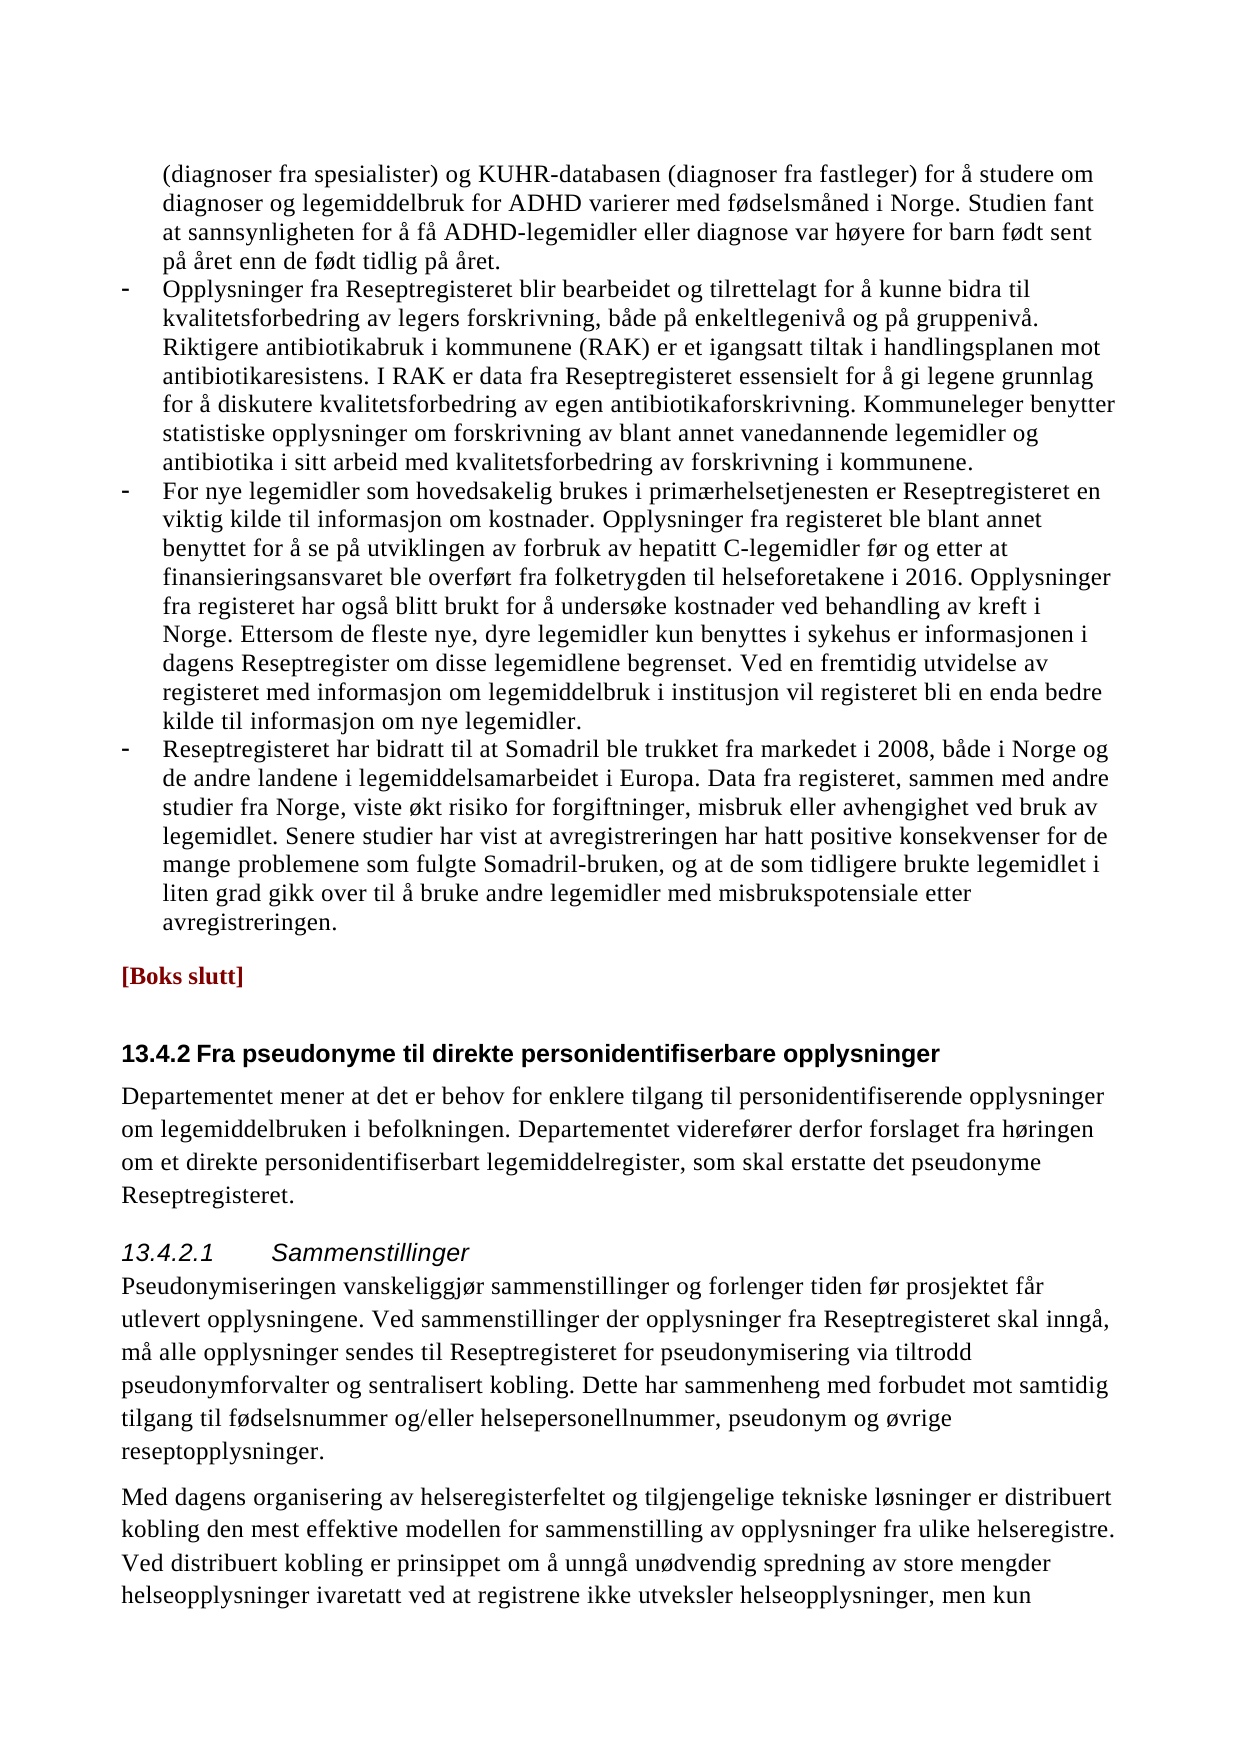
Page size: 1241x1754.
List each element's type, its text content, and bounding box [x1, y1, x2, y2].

text [Boks slutt] [121, 961, 1119, 989]
list Reseptregisteret har bidratt til at Somadril ble trukket fra markedet i 2008, både i Norge og de andre landene i legemiddelsamarbeidet i Europa. Data fra registeret, sammen med andre studier fra Norge, viste økt risiko for forgiftninger, misbruk eller avhengighet ved bruk av legemidlet. Senere studier har vist at avregistreringen har hatt positive konsekvenser for de mange problemene som fulgte Somadril-bruken, og at de som tidligere brukte legemidlet i liten grad gikk over til å bruke andre legemidler med misbrukspotensiale etter avregistreringen. [121, 734, 1119, 936]
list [121, 159, 1119, 274]
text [121, 1482, 1119, 1609]
subtitle Fra pseudonyme til direkte personidentifiserbare opplysninger [121, 1039, 1119, 1068]
subtitle Sammenstillinger [121, 1238, 1119, 1267]
text Departementet mener at det er behov for enklere tilgang til personidentifiserende opplysninger om legemiddelbruken i befolkningen. Departementet viderefører derfor forslaget fra høringen om et direkte personidentifiserbart legemiddelregister, som skal erstatte det pseudonyme Reseptregisteret. [121, 1081, 1119, 1209]
list Opplysninger fra Reseptregisteret blir bearbeidet og tilrettelagt for å kunne bidra til kvalitetsforbedring av legers forskrivning, både på enkeltlegenivå og på gruppenivå. Riktigere antibiotikabruk i kommunene (RAK) er et igangsatt tiltak i handlingsplanen mot antibiotikaresistens. I RAK er data fra Reseptregisteret essensielt for å gi legene grunnlag for å diskutere kvalitetsforbedring av egen antibiotikaforskrivning. Kommuneleger benytter statistiske opplysninger om forskrivning av blant annet vanedannende legemidler og antibiotika i sitt arbeid med kvalitetsforbedring av forskrivning i kommunene. [121, 274, 1119, 476]
list For nye legemidler som hovedsakelig brukes i primærhelsetjenesten er Reseptregisteret en viktig kilde til informasjon om kostnader. Opplysninger fra registeret ble blant annet benyttet for å se på utviklingen av forbruk av hepatitt C-legemidler før og etter at finansieringsansvaret ble overført fra folketrygden til helseforetakene i 2016. Opplysninger fra registeret har også blitt brukt for å undersøke kostnader ved behandling av kreft i Norge. Ettersom de fleste nye, dyre legemidler kun benyttes i sykehus er informasjonen i dagens Reseptregister om disse legemidlene begrenset. Ved en fremtidig utvidelse av registeret med informasjon om legemiddelbruk i institusjon vil registeret bli en enda bedre kilde til informasjon om nye legemidler. [121, 476, 1119, 734]
text Pseudonymiseringen vanskeliggjør sammenstillinger og forlenger tiden før prosjektet får utlevert opplysningene. Ved sammenstillinger der opplysninger fra Reseptregisteret skal inngå, må alle opplysninger sendes til Reseptregisteret for pseudonymisering via tiltrodd pseudonymforvalter og sentralisert kobling. Dette har sammenheng med forbudet mot samtidig tilgang til fødselsnummer og/eller helsepersonellnummer, pseudonym og øvrige reseptopplysninger. [121, 1271, 1119, 1465]
